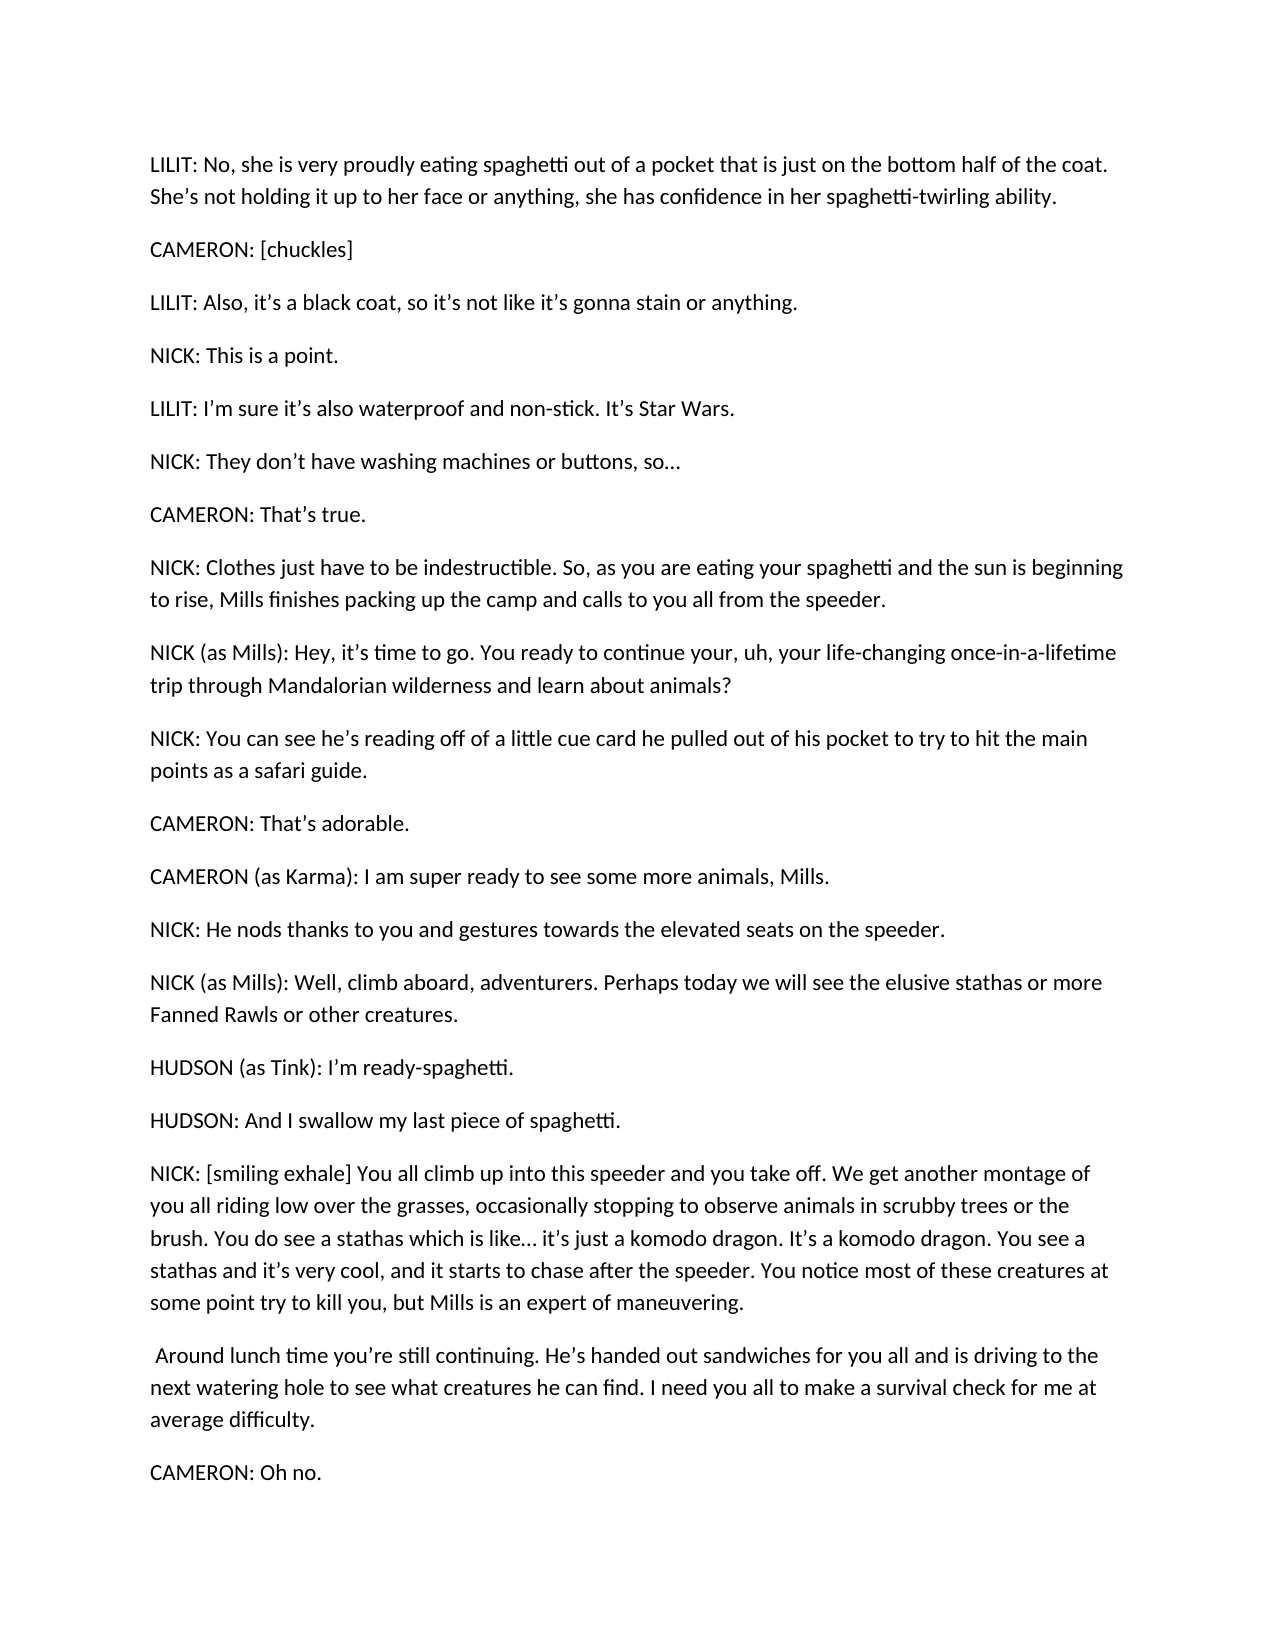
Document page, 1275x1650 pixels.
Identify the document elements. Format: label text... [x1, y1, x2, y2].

text NICK: [smiling exhale] You all climb up into this speeder and you take off. We get another montage of you all riding low over the grasses, occasionally stopping to observe animals in scrubby trees or the brush. You do see a stathas which is like… it’s just a komodo dragon. It’s a komodo dragon. You see a stathas and it’s very cool, and it starts to chase after the speeder. You notice most of these creatures at some point try to kill you, but Mills is an expert of maneuvering. [150, 1159, 1125, 1316]
text NICK: He nods thanks to you and gestures towards the elevated seats on the speeder. [150, 915, 1125, 943]
text CAMERON: That’s adorable. [150, 809, 1125, 837]
text LILIT: Also, it’s a black coat, so it’s not like it’s gonna stain or anything. [150, 288, 1125, 316]
text NICK (as Mills): Well, climb aboard, adventurers. Perhaps today we will see the elusive stathas or more Fanned Rawls or other creatures. [150, 968, 1125, 1028]
text CAMERON: That’s true. [150, 500, 1125, 528]
text NICK: Clothes just have to be indestructible. So, as you are eating your spaghetti and the sun is beginning to rise, Mills finishes packing up the camp and calls to you all from the speeder. [150, 553, 1125, 613]
text CAMERON: [chuckles] [150, 235, 1125, 263]
text NICK: They don’t have washing machines or buttons, so… [150, 447, 1125, 475]
text CAMERON (as Karma): I am super ready to see some more animals, Mills. [150, 862, 1125, 890]
text Around lunch time you’re still continuing. He’s handed out sandwiches for you all and is driving to the next watering hole to see what creatures he can find. I need you all to make a survival check for me at average difficulty. [150, 1341, 1125, 1433]
text HUDSON (as Tink): I’m ready-spaghetti. [150, 1053, 1125, 1081]
text LILIT: No, she is very proudly eating spaghetti out of a pocket that is just on the bottom half of the coat. She’s not holding it up to her face or anything, she has confidence in her spaghetti-twirling ability. [150, 150, 1125, 210]
text NICK: You can see he’s reading off of a little cue card he pulled out of his pocket to try to hit the main points as a safari guide. [150, 724, 1125, 784]
text LILIT: I’m sure it’s also waterproof and non-stick. It’s Star Wars. [150, 394, 1125, 422]
text HUDSON: And I swallow my last piece of spaghetti. [150, 1106, 1125, 1134]
text NICK: This is a point. [150, 341, 1125, 369]
text CAMERON: Oh no. [150, 1458, 1125, 1486]
text NICK (as Mills): Hey, it’s time to go. You ready to continue your, uh, your life-changing once-in-a-lifetime trip through Mandalorian wilderness and learn about animals? [150, 638, 1125, 699]
